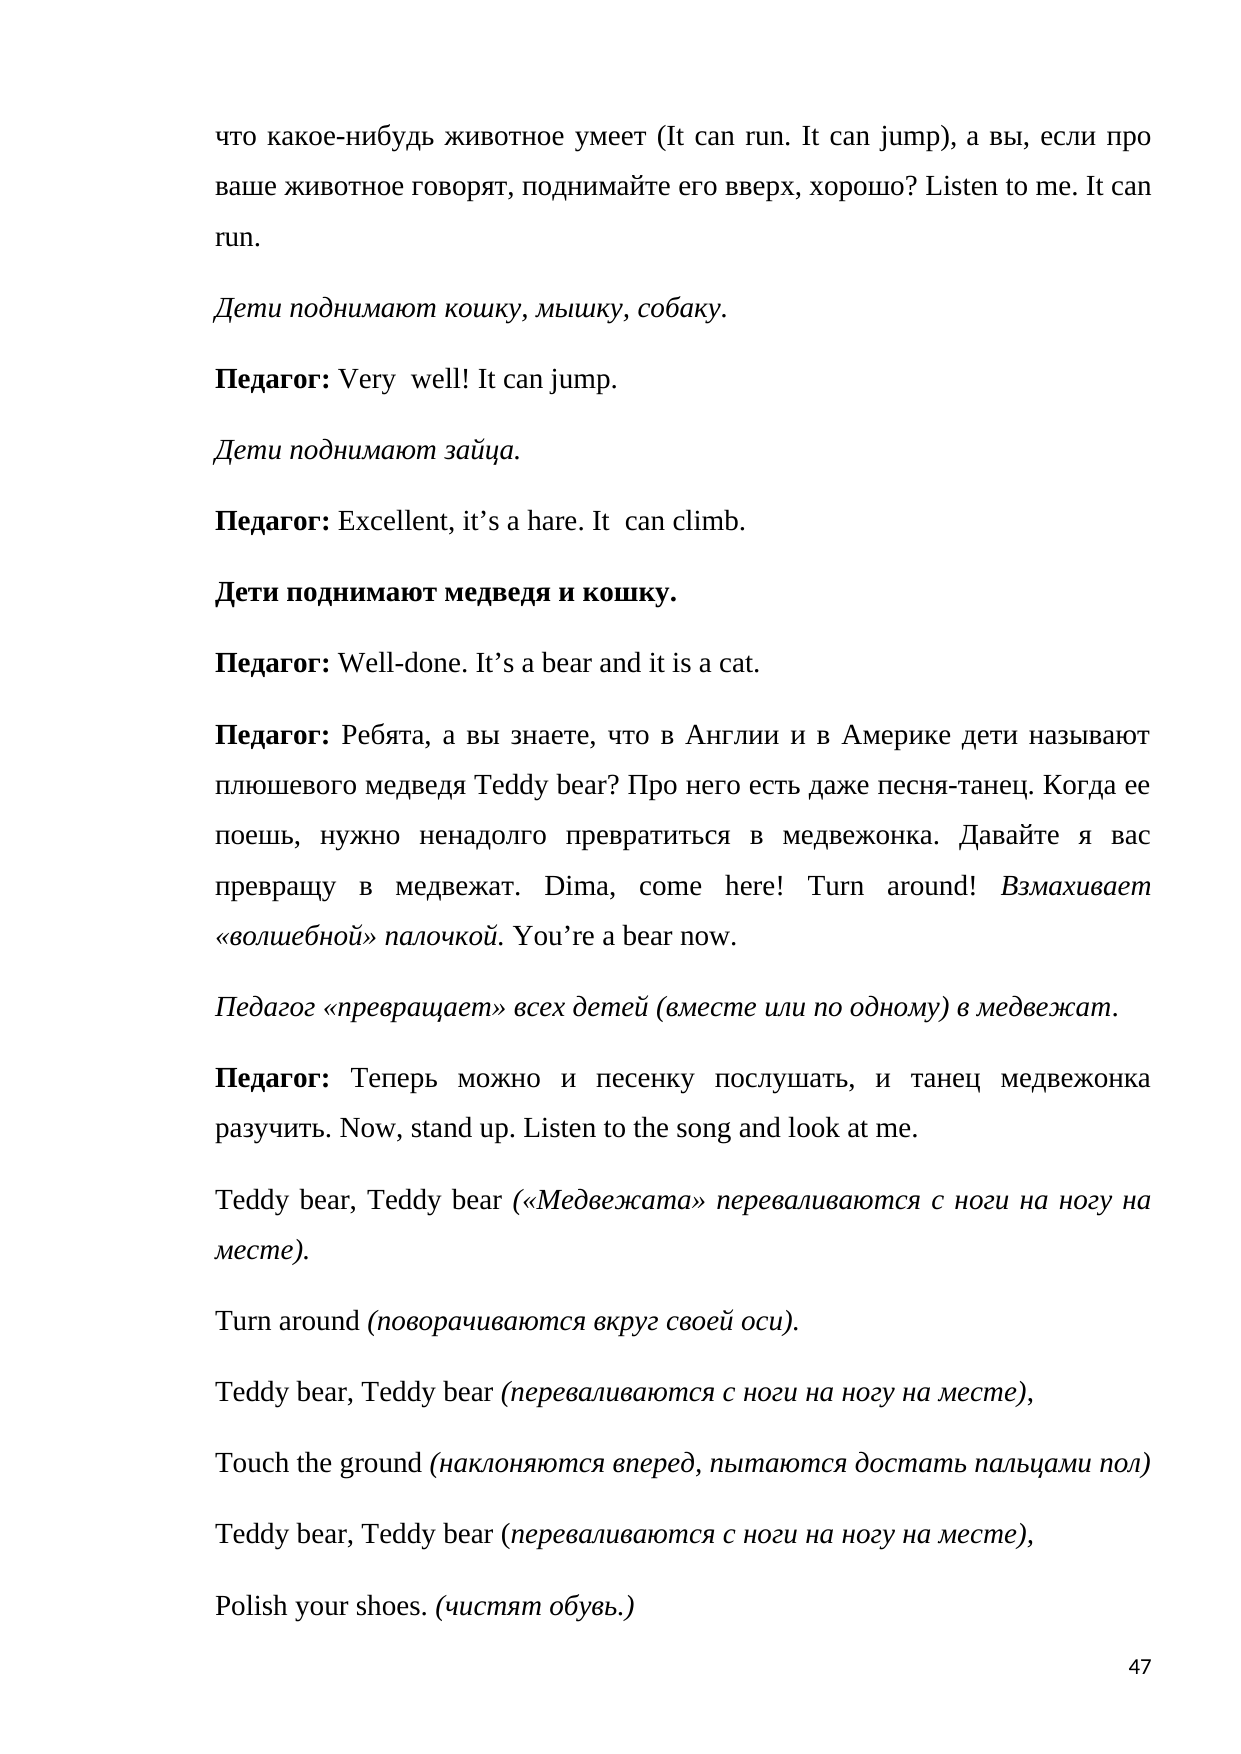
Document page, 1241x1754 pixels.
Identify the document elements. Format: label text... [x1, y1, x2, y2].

text Turn around (поворачиваются вкруг своей оси). [215, 1303, 1152, 1337]
text Педагог: Excellent, it’s a hare. It саn climb. [215, 503, 1152, 537]
text Дети поднимают медведя и кошку. [215, 574, 1152, 608]
text Touch the ground (наклоняются вперед, пытаются достать пальцами пол) [215, 1446, 1152, 1479]
text Педагог: Very well! It can jump. [215, 361, 1152, 394]
text Teddy bear, Teddy bear («Медвежата» переваливаются с ноги на ногу на месте). [215, 1182, 1152, 1266]
text Дети поднимают зайца. [215, 432, 1152, 466]
text Педагог: Теперь можно и песенку послушать, и танец медвежонка разучить. Now, stand up. Listen to the song and look at me. [215, 1060, 1152, 1144]
text Teddy bear, Teddy bear (переваливаются с ноги на ногу на месте), [215, 1517, 1152, 1550]
text Педагог: Ребята, а вы знаете, что в Англии и в Америке дети называют плюшевого медведя Teddy bear? Про него есть даже песня-танец. Когда ее поешь, нужно ненадолго превратиться в медвежонка. Давайте я вас превращу в медвежат. Dima, come here! Turn around! Взмахивает «волшебной» палочкой. You’re a bear now. [215, 717, 1152, 952]
text Polish your shoes. (чистят обувь.) [215, 1588, 1152, 1621]
text Teddy bear, Teddy bear (переваливаются с ноги на ногу на месте), [215, 1374, 1152, 1408]
text Дети поднимают кошку, мышку, собаку. [215, 290, 1152, 323]
text Педагог «превращает» всех детей (вместе или по одному) в медвежат. [215, 989, 1152, 1023]
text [215, 118, 1152, 252]
text Педагог: Well-done. It’s a bear and it is a cat. [215, 646, 1152, 679]
